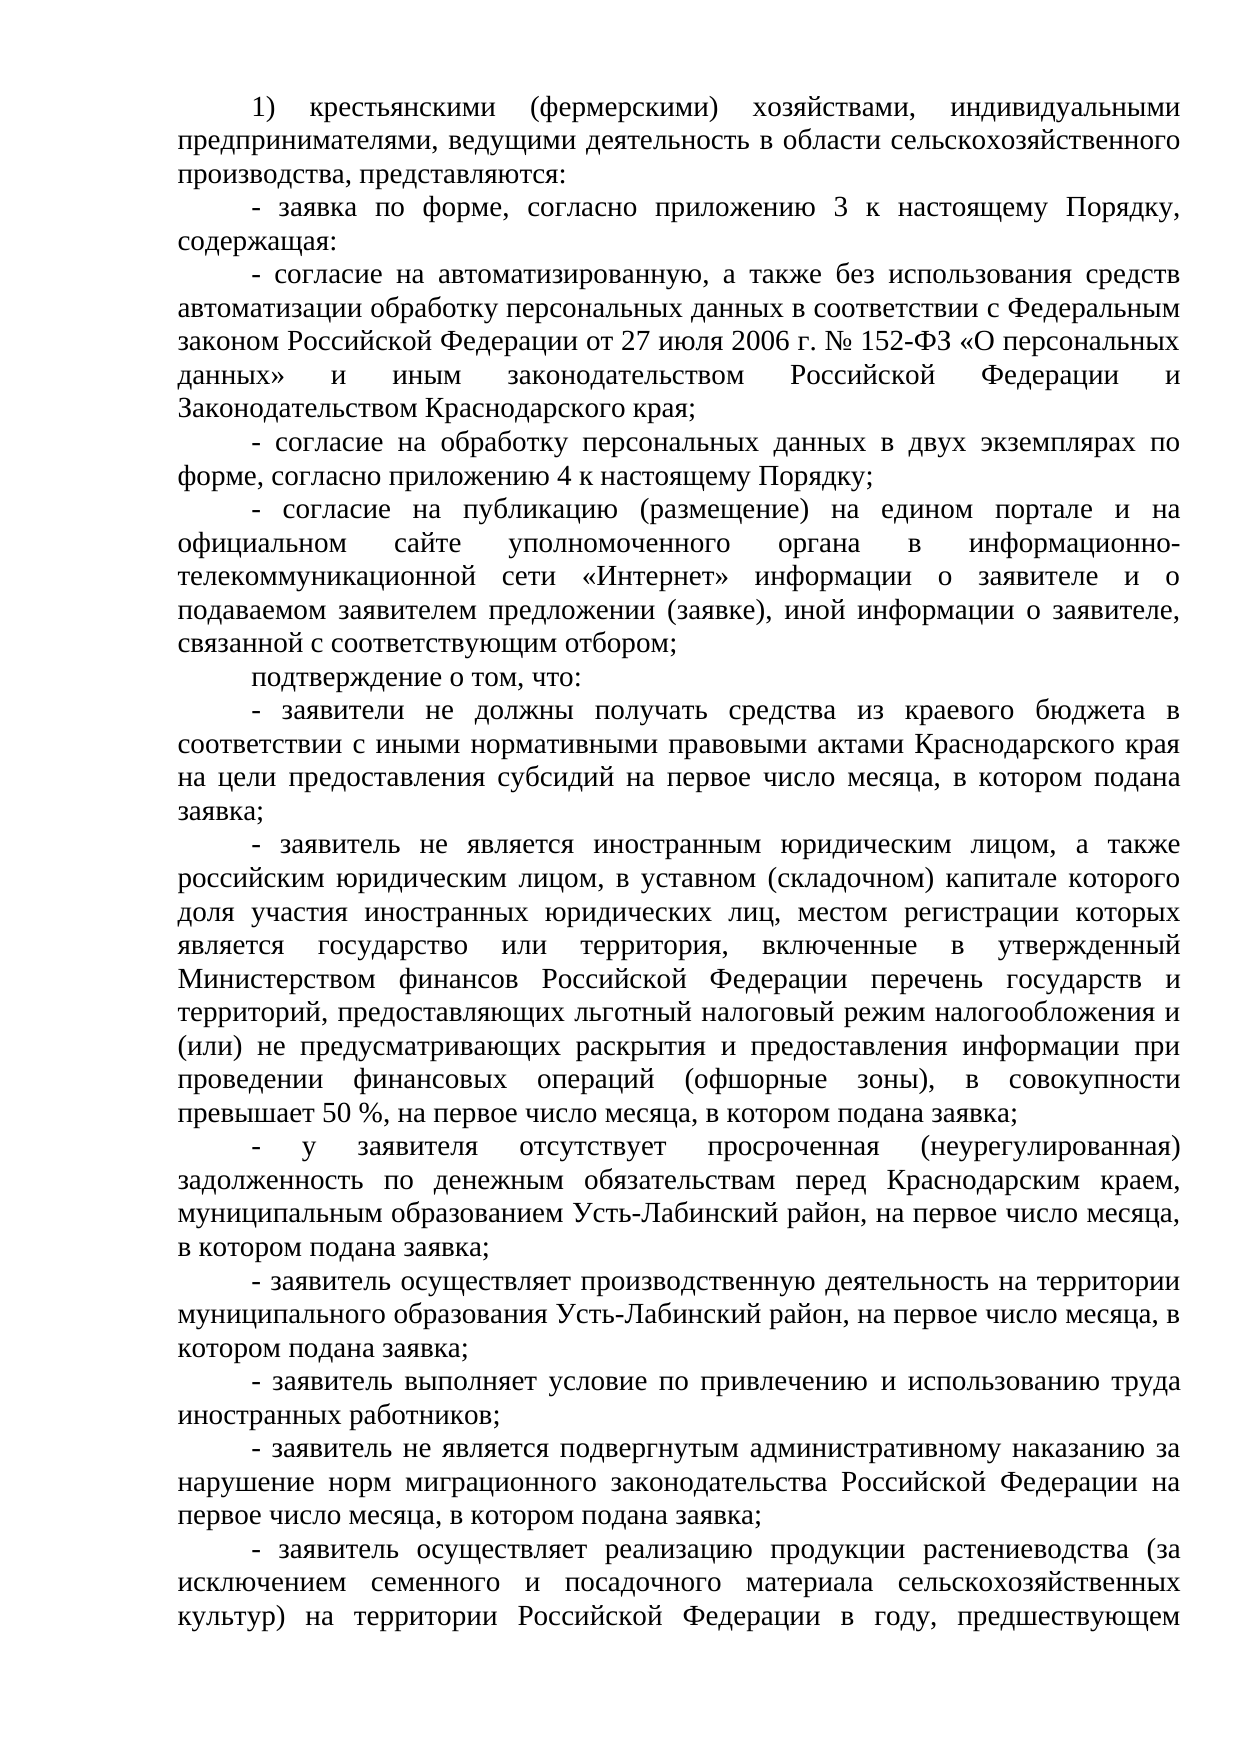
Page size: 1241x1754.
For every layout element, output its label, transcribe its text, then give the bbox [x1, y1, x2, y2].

text - заявитель выполняет условие по привлечению и использованию труда иностранных работников; [177, 1363, 1181, 1430]
text - у заявителя отсутствует просроченная (неурегулированная) задолженность по денежным обязательствам перед Краснодарским краем, муниципальным образованием Усть-Лабинский район, на первое число месяца, в котором подана заявка; [177, 1128, 1181, 1263]
text - согласие на обработку персональных данных в двух экземплярах по форме, согласно приложению 4 к настоящему Порядку; [177, 424, 1181, 491]
text - согласие на публикацию (размещение) на едином портале и на официальном сайте уполномоченного органа в информационно-телекоммуникационной сети «Интернет» информации о заявителе и о подаваемом заявителем предложении (заявке), иной информации о заявителе, связанной с соответствующим отбором; [177, 491, 1181, 659]
text - согласие на автоматизированную, а также без использования средств автоматизации обработку персональных данных в соответствии с Федеральным законом Российской Федерации от 27 июля 2006 г. № 152-ФЗ «О персональных данных» и иным законодательством Российской Федерации и Законодательством Краснодарского края; [177, 256, 1181, 424]
text - заявитель не является иностранным юридическим лицом, а также российским юридическим лицом, в уставном (складочном) капитале которого доля участия иностранных юридических лиц, местом регистрации которых является государство или территория, включенные в утвержденный Министерством финансов Российской Федерации перечень государств и территорий, предоставляющих льготный налоговый режим налогообложения и (или) не предусматривающих раскрытия и предоставления информации при проведении финансовых операций (офшорные зоны), в совокупности превышает 50 %, на первое число месяца, в котором подана заявка; [177, 827, 1181, 1128]
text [177, 1531, 1181, 1632]
text подтверждение о том, что: [177, 659, 1181, 692]
text - заявка по форме, согласно приложению 3 к настоящему Порядку, содержащая: [177, 189, 1181, 256]
text 1) крестьянскими (фермерскими) хозяйствами, индивидуальными предпринимателями, ведущими деятельность в области сельскохозяйственного производства, представляются: [177, 89, 1181, 189]
text - заявитель не является подвергнутым административному наказанию за нарушение норм миграционного законодательства Российской Федерации на первое число месяца, в котором подана заявка; [177, 1430, 1181, 1531]
text - заявители не должны получать средства из краевого бюджета в соответствии с иными нормативными правовыми актами Краснодарского края на цели предоставления субсидий на первое число месяца, в котором подана заявка; [177, 692, 1181, 827]
text - заявитель осуществляет производственную деятельность на территории муниципального образования Усть-Лабинский район, на первое число месяца, в котором подана заявка; [177, 1263, 1181, 1363]
